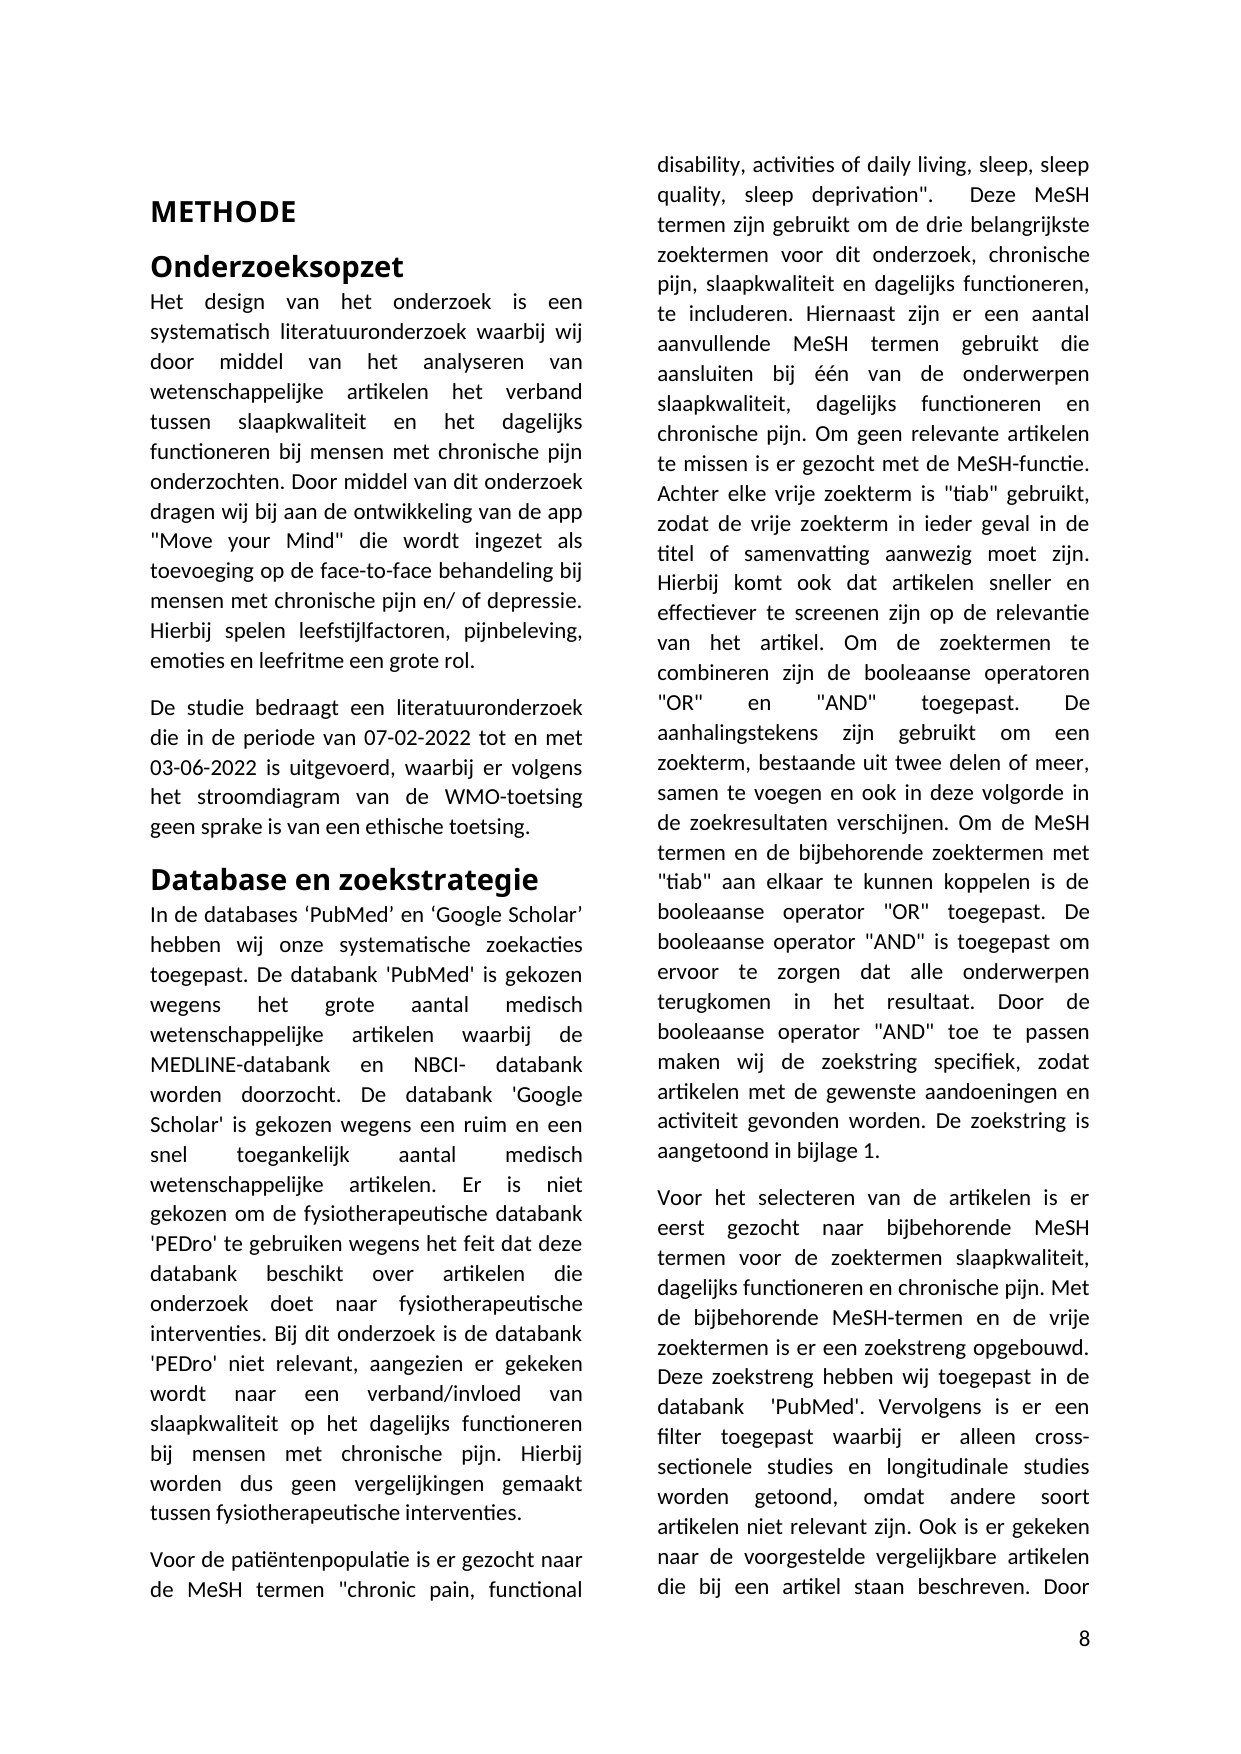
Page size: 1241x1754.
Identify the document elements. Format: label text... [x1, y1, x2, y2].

text Voor de patiëntenpopulatie is er gezocht naar de MeSH termen "chronic pain, functional disability, activities of daily living, sleep, sleep quality, sleep deprivation". Deze MeSH termen zijn gebruikt om de drie belangrijkste zoektermen voor dit onderzoek, chronische pijn, slaapkwaliteit en dagelijks functioneren, te includeren. Hiernaast zijn er een aantal aanvullende MeSH termen gebruikt die aansluiten bij één van de onderwerpen slaapkwaliteit, dagelijks functioneren en chronische pijn. Om geen relevante artikelen te missen is er gezocht met de MeSH-functie. Achter elke vrije zoekterm is "tiab" gebruikt, zodat de vrije zoekterm in ieder geval in de titel of samenvatting aanwezig moet zijn. Hierbij komt ook dat artikelen sneller en effectiever te screenen zijn op de relevantie van het artikel. Om de zoektermen te combineren zijn de booleaanse operatoren "OR" en "AND" toegepast. De aanhalingstekens zijn gebruikt om een zoekterm, bestaande uit twee delen of meer, samen te voegen en ook in deze volgorde in de zoekresultaten verschijnen. Om de MeSH termen en de bijbehorende zoektermen met "tiab" aan elkaar te kunnen koppelen is de booleaanse operator "OR" toegepast. De booleaanse operator "AND" is toegepast om ervoor te zorgen dat alle onderwerpen terugkomen in het resultaat. Door de booleaanse operator "AND" toe te passen maken wij de zoekstring specifiek, zodat artikelen met de gewenste aandoeningen en activiteit gevonden worden. De zoekstring is aangetoond in bijlage 1. [657, 150, 1090, 1164]
subtitle Methode [150, 150, 583, 231]
subtitle Database en zoekstrategie [150, 859, 583, 899]
text In de databases ‘PubMed’ en ‘Google Scholar’ hebben wij onze systematische zoekacties toegepast. De databank 'PubMed' is gekozen wegens het grote aantal medisch wetenschappelijke artikelen waarbij de MEDLINE-databank en NBCI- databank worden doorzocht. De databank 'Google Scholar' is gekozen wegens een ruim en een snel toegankelijk aantal medisch wetenschappelijke artikelen. Er is niet gekozen om de fysiotherapeutische databank 'PEDro' te gebruiken wegens het feit dat deze databank beschikt over artikelen die onderzoek doet naar fysiotherapeutische interventies. Bij dit onderzoek is de databank 'PEDro' niet relevant, aangezien er gekeken wordt naar een verband/invloed van slaapkwaliteit op het dagelijks functioneren bij mensen met chronische pijn. Hierbij worden dus geen vergelijkingen gemaakt tussen fysiotherapeutische interventies. [150, 901, 583, 1527]
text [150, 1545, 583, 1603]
text De studie bedraagt een literatuuronderzoek die in de periode van 07-02-2022 tot en met 03-06-2022 is uitgevoerd, waarbij er volgens het stroomdiagram van de WMO-toetsing geen sprake is van een ethische toetsing. [150, 693, 583, 840]
subtitle Onderzoeksopzet [150, 246, 583, 286]
text Het design van het onderzoek is een systematisch literatuuronderzoek waarbij wij door middel van het analyseren van wetenschappelijke artikelen het verband tussen slaapkwaliteit en het dagelijks functioneren bij mensen met chronische pijn onderzochten. Door middel van dit onderzoek dragen wij bij aan de ontwikkeling van de app "Move your Mind" die wordt ingezet als toevoeging op de face-to-face behandeling bij mensen met chronische pijn en/ of depressie. Hierbij spelen leefstijlfactoren, pijnbeleving, emoties en leefritme een grote rol. [150, 287, 583, 674]
